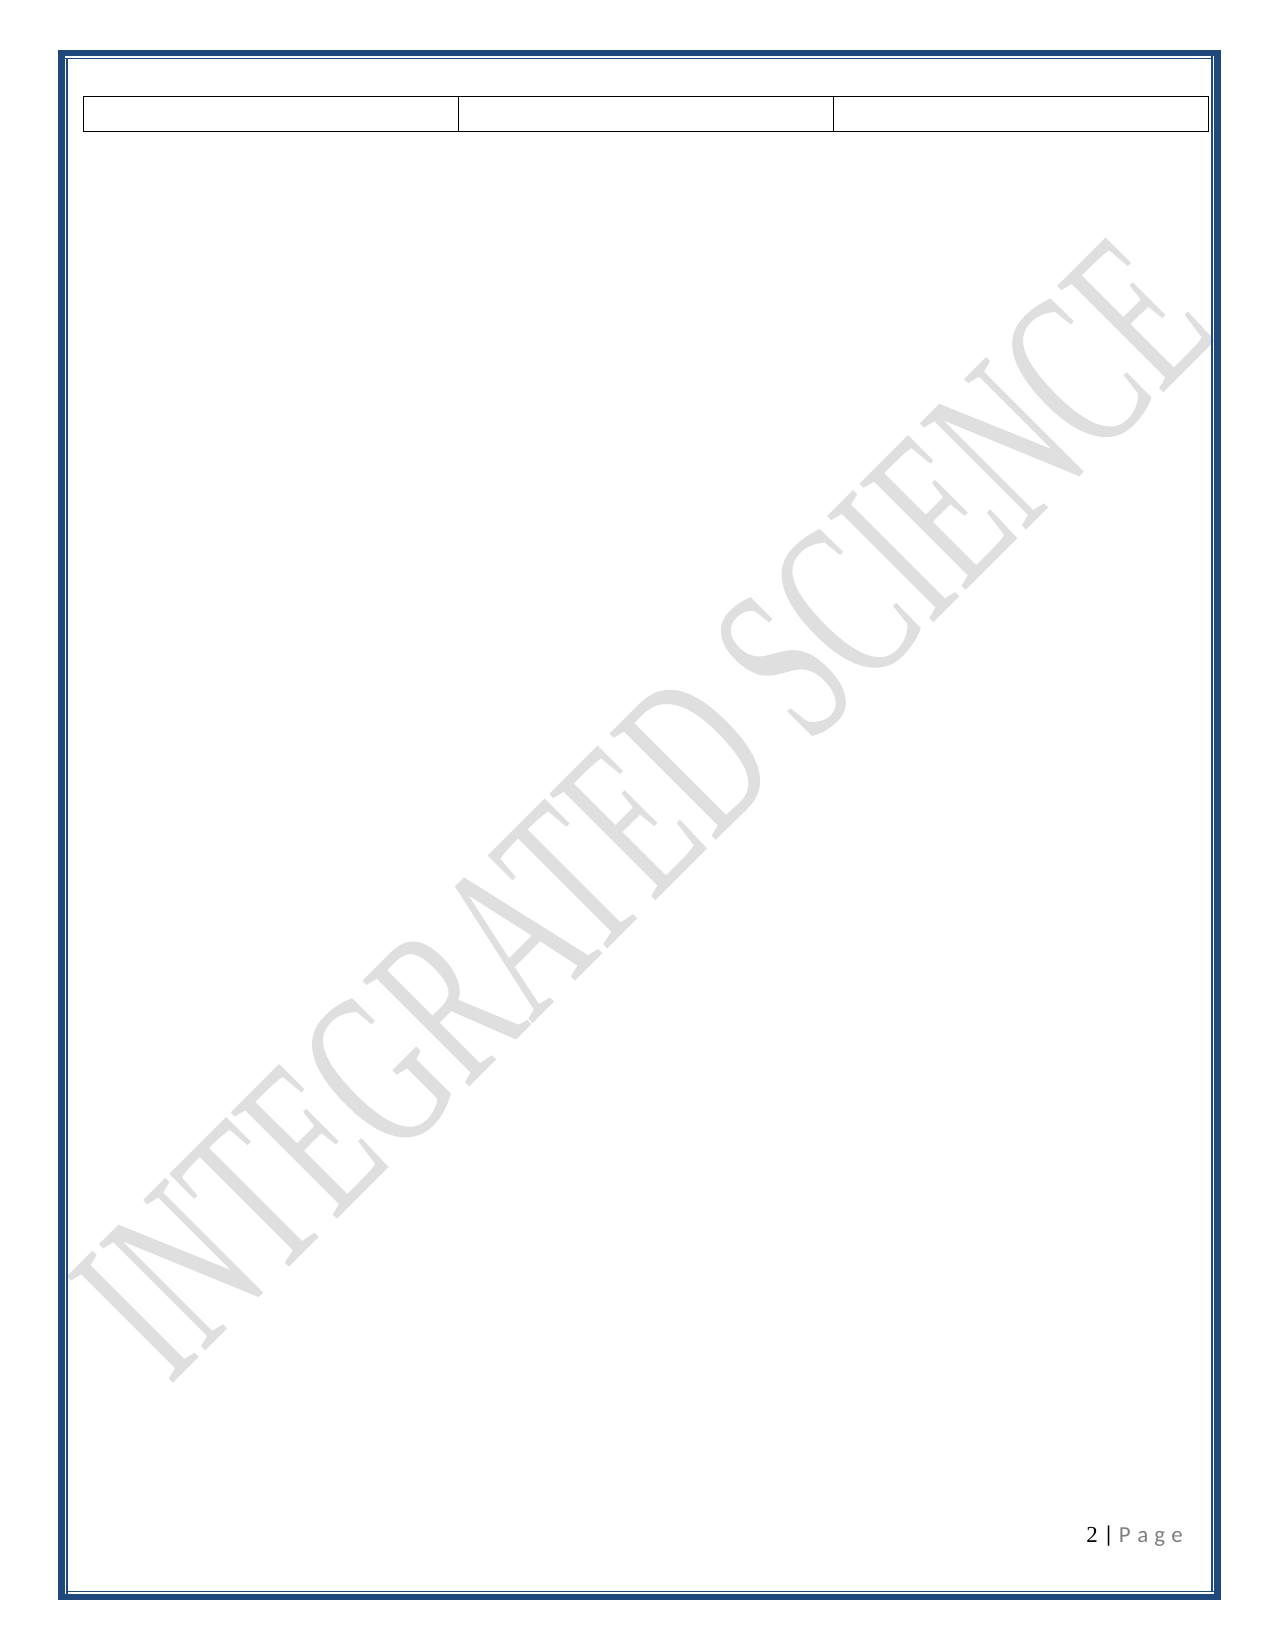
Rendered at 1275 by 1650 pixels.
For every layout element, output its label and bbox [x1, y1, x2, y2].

table_cell [459, 97, 833, 131]
table_cell [84, 97, 458, 131]
table_cell [834, 97, 1208, 131]
